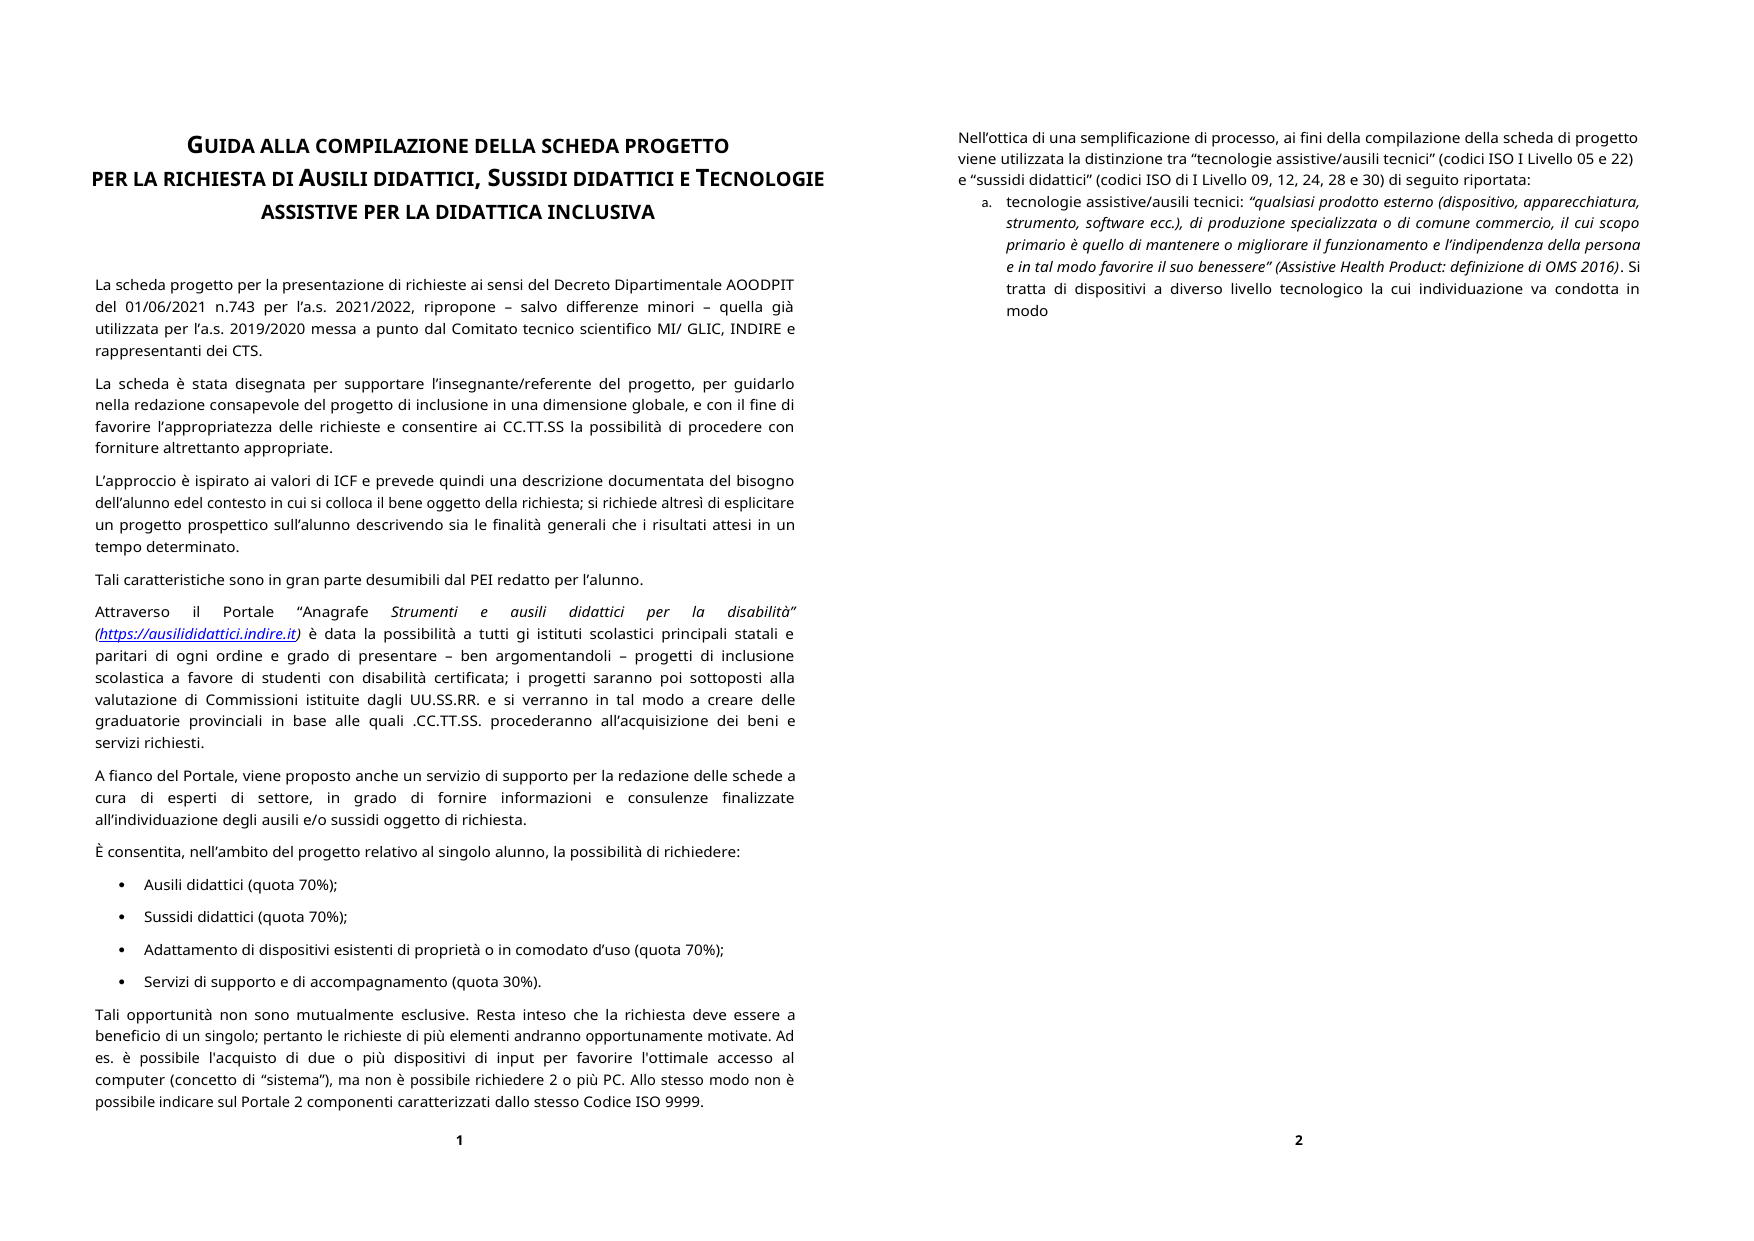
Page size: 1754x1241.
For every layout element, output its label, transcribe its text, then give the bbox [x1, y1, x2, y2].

text L’approccio è ispirato ai valori di ICF e prevede quindi una descrizione documentata del bisogno dell’alunno edel contesto in cui si colloca il bene oggetto della richiesta; si richiede altresì di esplicitare un progetto prospettico sull’alunno descrivendo sia le finalità generali che i risultati attesi in un tempo determinato. [95, 471, 796, 556]
text Tali caratteristiche sono in gran parte desumibili dal PEI redatto per l’alunno. [95, 569, 849, 589]
list Sussidi didattici (quota 70%); [119, 907, 849, 927]
list Servizi di supporto e di accompagnamento (quota 30%). [119, 972, 849, 992]
text È consentita, nell’ambito del progetto relativo al singolo alunno, la possibilità di richiedere: [95, 842, 849, 862]
text Nell’ottica di una semplificazione di processo, ai fini della compilazione della scheda di progetto viene utilizzata la distinzione tra “tecnologie assistive/ausili tecnici” (codici ISO I Livello 05 e 22) e “sussidi didattici” (codici ISO di I Livello 09, 12, 24, 28 e 30) di seguito riportata: [958, 128, 1642, 189]
text GUIDA ALLA COMPILAZIONE DELLA SCHEDA PROGETTO [71, 128, 845, 161]
list tecnologie assistive/ausili tecnici: “qualsiasi prodotto esterno (dispositivo, apparecchiatura, strumento, software ecc.), di produzione specializzata o di comune commercio, il cui scopo primario è quello di mantenere o migliorare il funzionamento e l’indipendenza della persona e in tal modo favorire il suo benessere” (Assistive Health Product: definizione di OMS 2016). Si tratta di dispositivi a diverso livello tecnologico la cui individuazione va condotta in modo [981, 191, 1640, 321]
text Attraverso il Portale “Anagrafe Strumenti e ausili didattici per la disabilità” (https://ausilididattici.indire.it) è data la possibilità a tutti gi istituti scolastici principali statali e paritari di ogni ordine e grado di presentare – ben argomentandoli – progetti di inclusione scolastica a favore di studenti con disabilità certificata; i progetti saranno poi sottoposti alla valutazione di Commissioni istituite dagli UU.SS.RR. e si verranno in tal modo a creare delle graduatorie provinciali in base alle quali .CC.TT.SS. procederanno all’acquisizione dei beni e servizi richiesti. [95, 602, 796, 753]
text La scheda progetto per la presentazione di richieste ai sensi del Decreto Dipartimentale AOODPIT del 01/06/2021 n.743 per l’a.s. 2021/2022, ripropone – salvo differenze minori – quella già utilizzata per l’a.s. 2019/2020 messa a punto dal Comitato tecnico scientifico MI/ GLIC, INDIRE e rappresentanti dei CTS. [95, 275, 796, 361]
text A fianco del Portale, viene proposto anche un servizio di supporto per la redazione delle schede a cura di esperti di settore, in grado di fornire informazioni e consulenze finalizzate all’individuazione degli ausili e/o sussidi oggetto di richiesta. [95, 766, 796, 829]
text La scheda è stata disegnata per supportare l’insegnante/referente del progetto, per guidarlo nella redazione consapevole del progetto di inclusione in una dimensione globale, e con il fine di favorire l’appropriatezza delle richieste e consentire ai CC.TT.SS la possibilità di procedere con forniture altrettanto appropriate. [95, 374, 796, 458]
list Ausili didattici (quota 70%); [119, 874, 849, 894]
list Adattamento di dispositivi esistenti di proprietà o in comodato d’uso (quota 70%); [119, 939, 849, 959]
text Tali opportunità non sono mutualmente esclusive. Resta inteso che la richiesta deve essere a beneficio di un singolo; pertanto le richieste di più elementi andranno opportunamente motivate. Ad es. è possibile l'acquisto di due o più dispositivi di input per favorire l'ottimale accesso al computer (concetto di “sistema”), ma non è possibile richiedere 2 o più PC. Allo stesso modo non è possibile indicare sul Portale 2 componenti caratterizzati dallo stesso Codice ISO 9999. [95, 1004, 796, 1112]
text PER LA RICHIESTA DI AUSILI DIDATTICI, SUSSIDI DIDATTICI E TECNOLOGIE ASSISTIVE PER LA DIDATTICA INCLUSIVA [71, 161, 845, 225]
